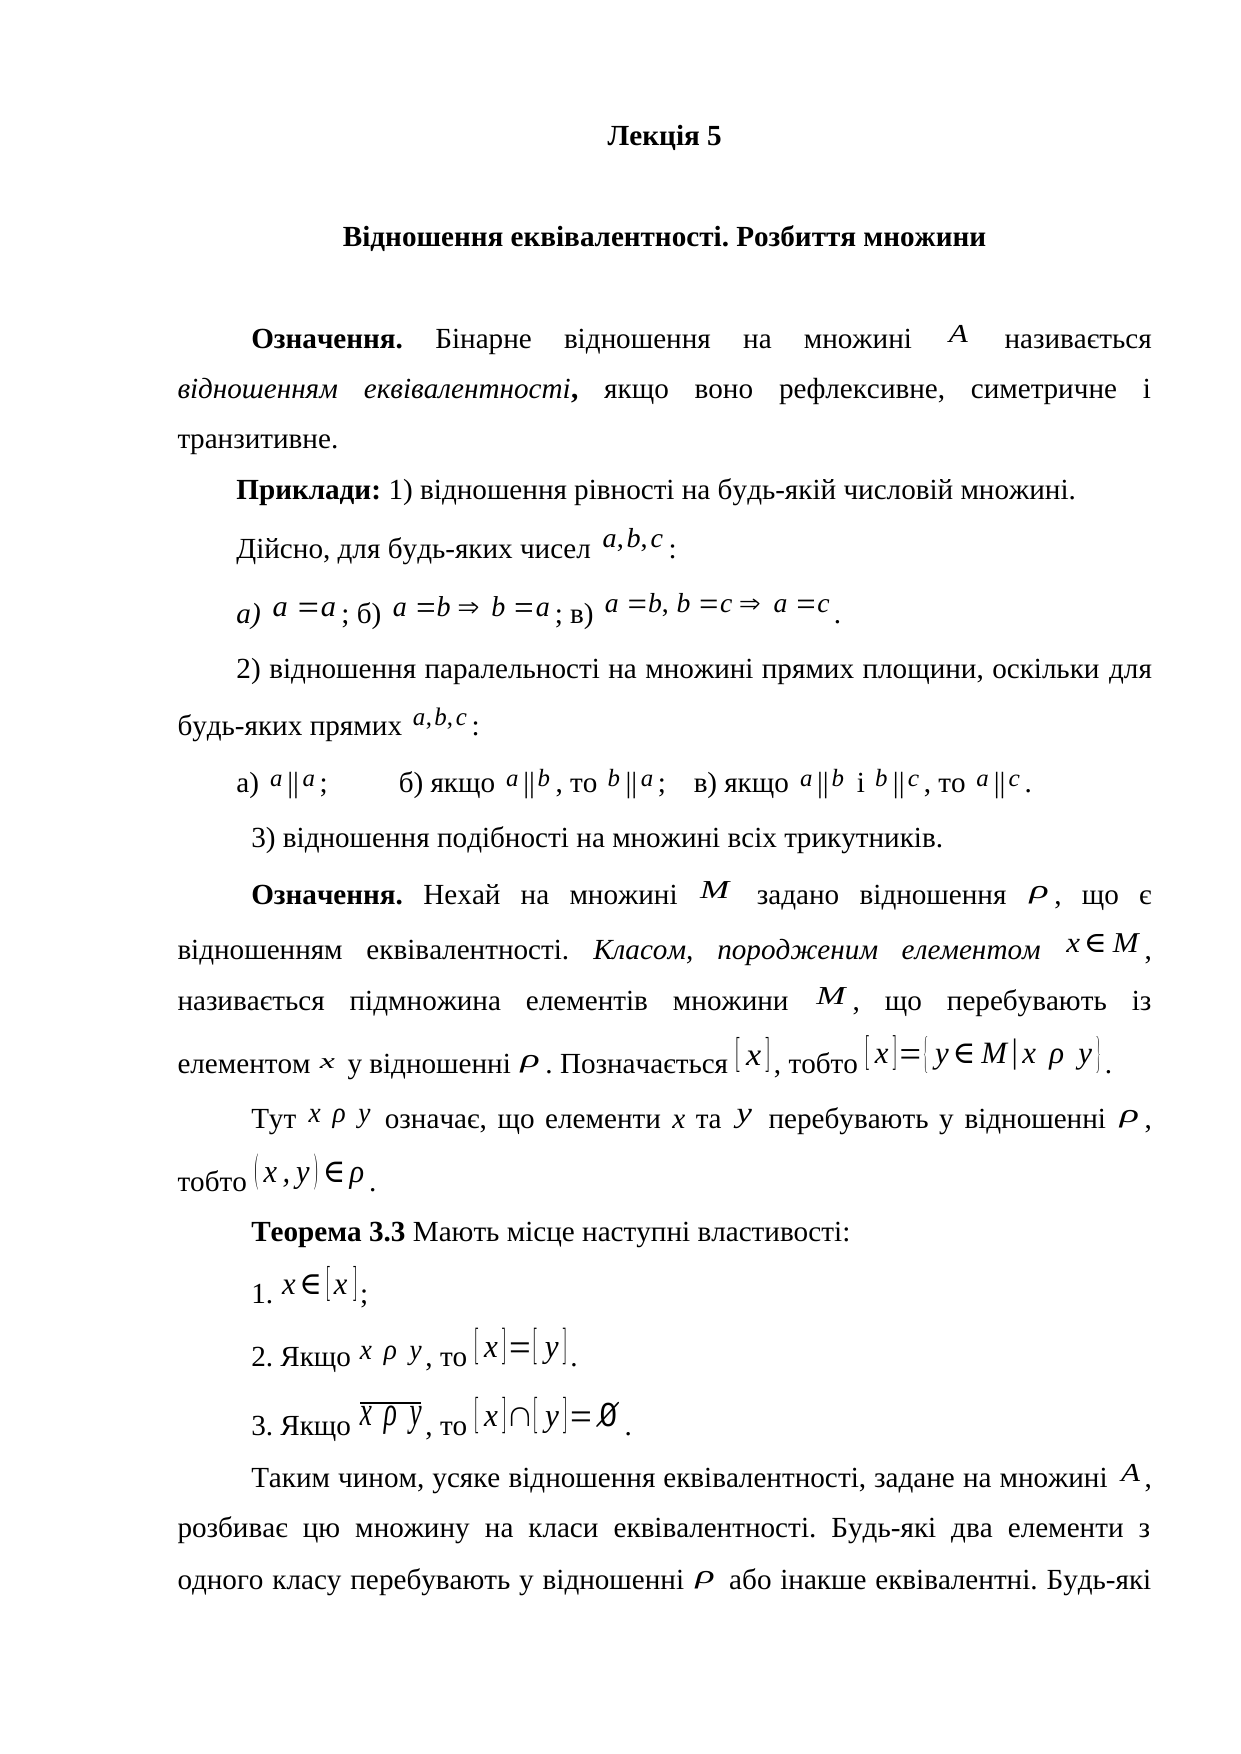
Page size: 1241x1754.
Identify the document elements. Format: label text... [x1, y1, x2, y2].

text 2) відношення паралельності на множині прямих площини, оскільки для будь-яких прямих : [177, 651, 1152, 742]
text 3) відношення подібності на множині всіх трикутників. [177, 820, 1152, 854]
text 1. ; [177, 1265, 1152, 1309]
text а) ; б) ; в) . [177, 587, 1152, 630]
text Лекція 5 [177, 118, 1152, 152]
text Тут означає, що елементи x та перебувають у відношенні , тобто . [177, 1097, 1152, 1198]
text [177, 1458, 1152, 1596]
text Теорема 3.3 Мають місце наступні властивості: [177, 1214, 1152, 1248]
text Відношення еквівалентності. Розбиття множини [177, 219, 1152, 252]
text Означення. Бінарне відношення на множині називається відношенням еквівалентності, якщо воно рефлексивне, симетричне і транзитивне. [177, 319, 1152, 455]
text Дійсно, для будь-яких чисел : [177, 522, 1152, 565]
text Означення. Нехай на множині задано відношення , що є відношенням еквівалентності. Класом, породженим елементом , називається підмножина елементів множини , що перебувають із елементом у відношенні . Позначається , тобто . [177, 875, 1152, 1080]
text 2. Якщо , то . [177, 1326, 1152, 1372]
text Приклади: 1) відношення рівності на будь-якій числовій множині. [177, 472, 1152, 505]
text а) ||; б) якщо ||, то ||; в) якщо || і ||, то ||. [177, 763, 1152, 798]
text 3. Якщо , то . [177, 1389, 1152, 1442]
